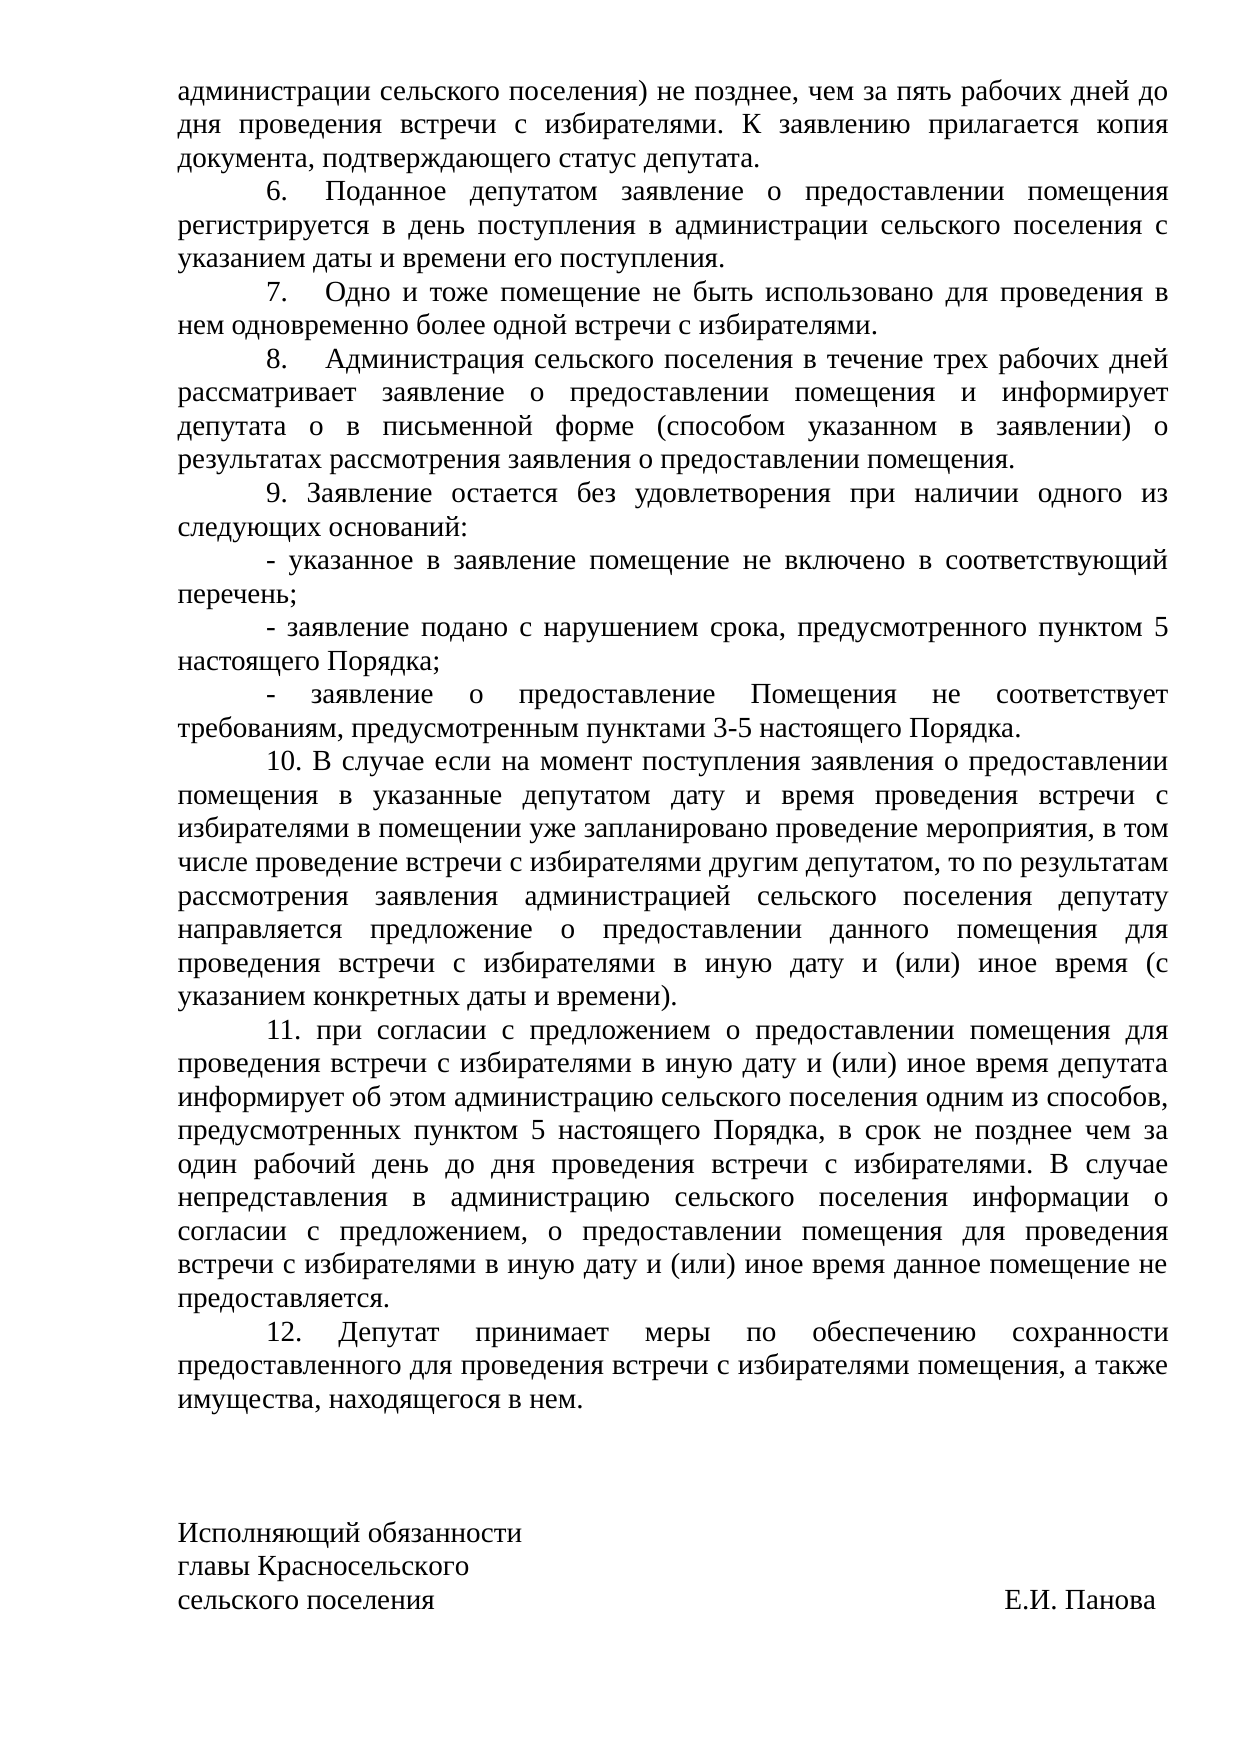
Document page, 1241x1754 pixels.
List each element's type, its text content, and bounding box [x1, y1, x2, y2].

text - указанное в заявление помещение не включено в соответствующий перечень; [177, 542, 1169, 609]
text 9. Заявление остается без удовлетворения при наличии одного из следующих оснований: [177, 475, 1169, 542]
list Администрация сельского поселения в течение трех рабочих дней рассматривает заявление о предоставлении помещения и информирует депутата о в письменной форме (способом указанном в заявлении) о результатах рассмотрения заявления о предоставлении помещения. [177, 341, 1169, 475]
text 12. Депутат принимает меры по обеспечению сохранности предоставленного для проведения встречи с избирателями помещения, а также имущества, находящегося в нем. [177, 1314, 1169, 1414]
text Исполняющий обязанности [177, 1515, 1169, 1548]
text 10. В случае если на момент поступления заявления о предоставлении помещения в указанные депутатом дату и время проведения встречи с избирателями в помещении уже запланировано проведение мероприятия, в том числе проведение встречи с избирателями другим депутатом, то по результатам рассмотрения заявления администрацией сельского поселения депутату направляется предложение о предоставлении данного помещения для проведения встречи с избирателями в иную дату и (или) иное время (с указанием конкретных даты и времени). [177, 743, 1169, 1012]
text 11. при согласии с предложением о предоставлении помещения для проведения встречи с избирателями в иную дату и (или) иное время депутата информирует об этом администрацию сельского поселения одним из способов, предусмотренных пунктом 5 настоящего Порядка, в срок не позднее чем за один рабочий день до дня проведения встречи с избирателями. В случае непредставления в администрацию сельского поселения информации о согласии с предложением, о предоставлении помещения для проведения встречи с избирателями в иную дату и (или) иное время данное помещение не предоставляется. [177, 1012, 1169, 1314]
text - заявление о предоставление Помещения не соответствует требованиям, предусмотренным пунктами 3-5 настоящего Порядка. [177, 676, 1169, 743]
text главы Красносельского [177, 1548, 1169, 1582]
list Поданное депутатом заявление о предоставлении помещения регистрируется в день поступления в администрации сельского поселения с указанием даты и времени его поступления. [177, 173, 1169, 274]
text - заявление подано с нарушением срока, предусмотренного пунктом 5 настоящего Порядка; [177, 609, 1169, 676]
text сельского поселения Е.И. Панова [177, 1582, 1169, 1616]
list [177, 73, 1169, 173]
list Одно и тоже помещение не быть использовано для проведения в нем одновременно более одной встречи с избирателями. [177, 274, 1169, 341]
